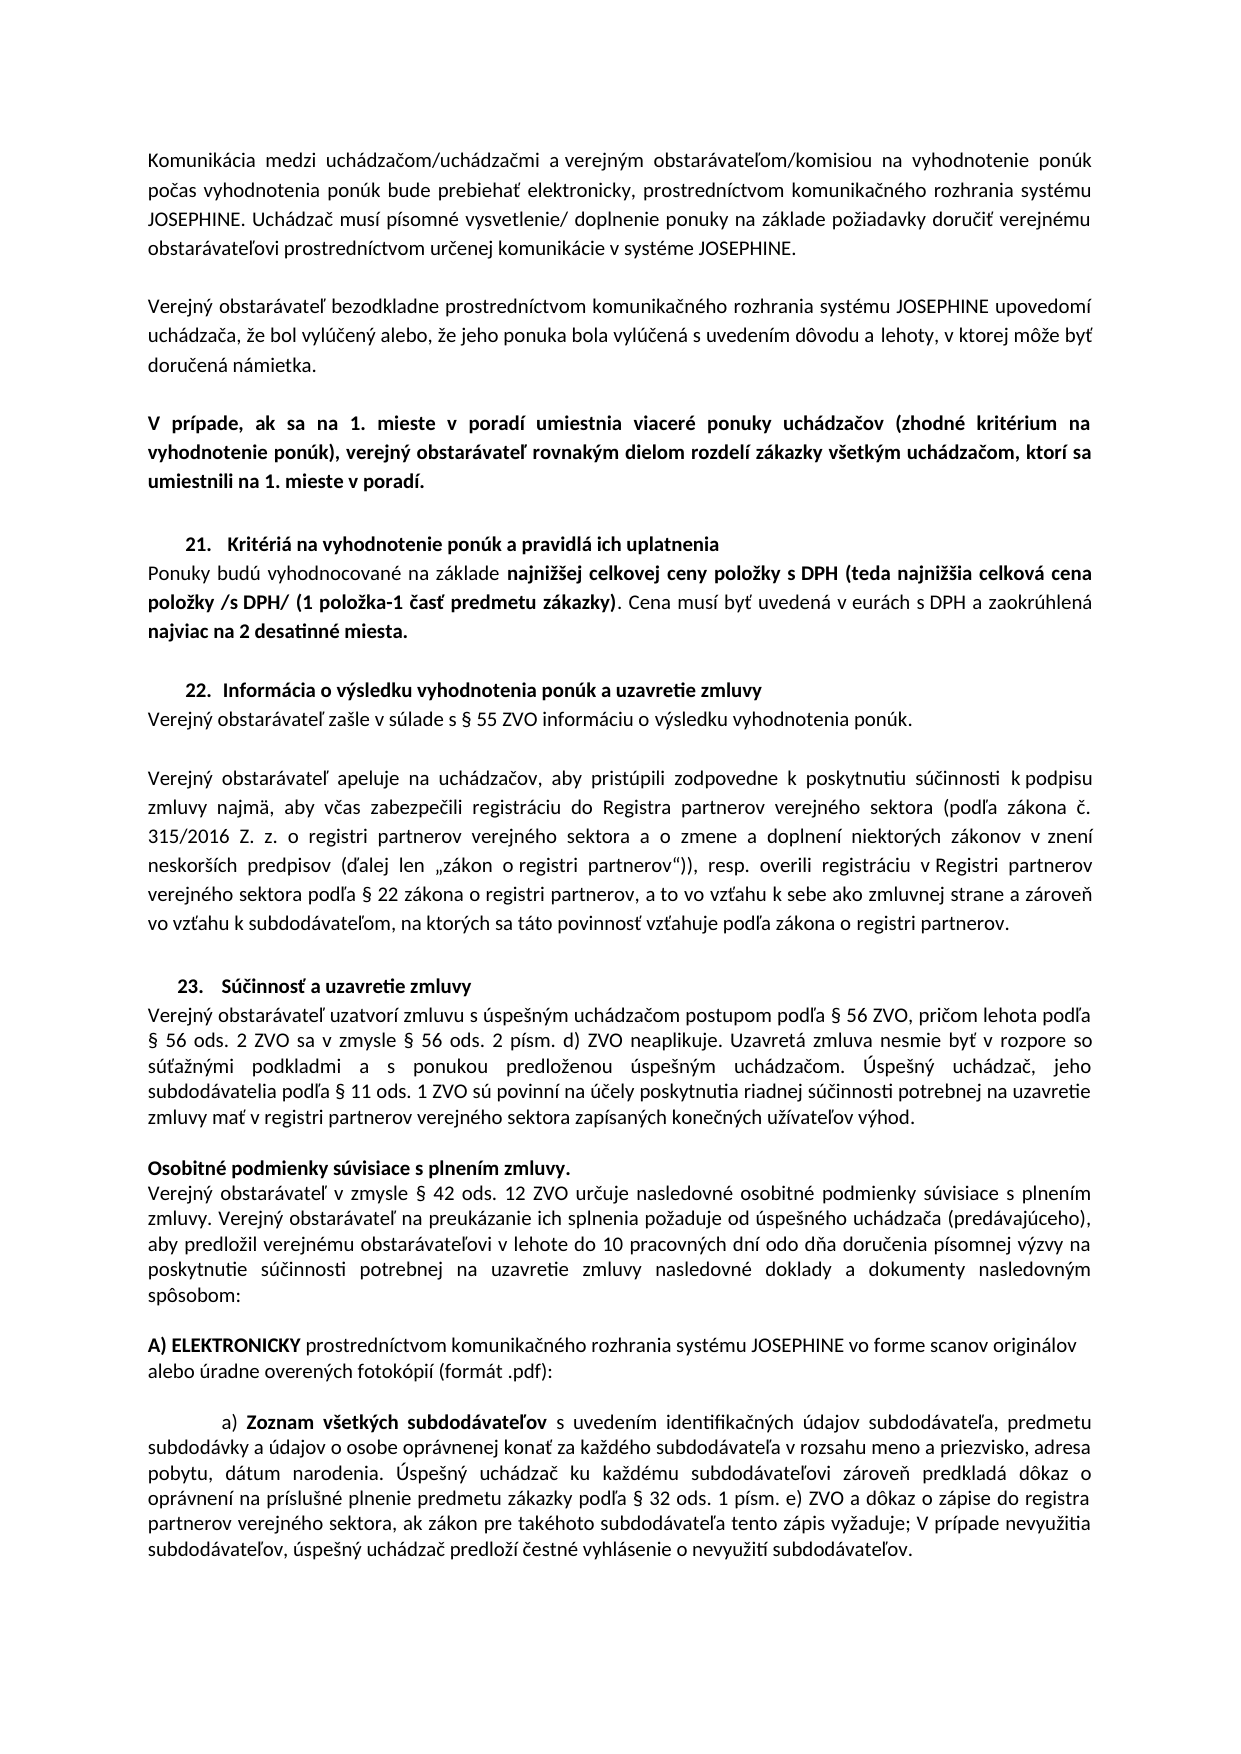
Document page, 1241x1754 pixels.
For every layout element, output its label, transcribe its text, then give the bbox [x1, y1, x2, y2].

subtitle Informácia o výsledku vyhodnotenia ponúk a uzavretie zmluvy [185, 677, 1093, 703]
text Verejný obstarávateľ zašle v súlade s § 55 ZVO informáciu o výsledku vyhodnotenia ponúk. [148, 706, 1093, 732]
list Komunikácia medzi uchádzačom/uchádzačmi a verejným obstarávateľom/komisiou na vyhodnotenie ponúk počas vyhodnotenia ponúk bude prebiehať elektronicky, prostredníctvom komunikačného rozhrania systému JOSEPHINE. Uchádzač musí písomné vysvetlenie/ doplnenie ponuky na základe požiadavky doručiť verejnému obstarávateľovi prostredníctvom určenej komunikácie v systéme JOSEPHINE. [148, 148, 1093, 261]
text Verejný obstarávateľ apeluje na uchádzačov, aby pristúpili zodpovedne k poskytnutiu súčinnosti k podpisu zmluvy najmä, aby včas zabezpečili registráciu do Registra partnerov verejného sektora (podľa zákona č. 315/2016 Z. z. o registri partnerov verejného sektora a o zmene a doplnení niektorých zákonov v znení neskorších predpisov (ďalej len „zákon o registri partnerov“)), resp. overili registráciu v Registri partnerov verejného sektora podľa § 22 zákona o registri partnerov, a to vo vzťahu k sebe ako zmluvnej strane a zároveň vo vzťahu k subdodávateľom, na ktorých sa táto povinnosť vzťahuje podľa zákona o registri partnerov. [148, 765, 1093, 936]
subtitle Kritériá na vyhodnotenie ponúk a pravidlá ich uplatnenia [185, 531, 1093, 556]
list Verejný obstarávateľ bezodkladne prostredníctvom komunikačného rozhrania systému JOSEPHINE upovedomí uchádzača, že bol vylúčený alebo, že jeho ponuka bola vylúčená s uvedením dôvodu a lehoty, v ktorej môže byť doručená námietka. [148, 293, 1093, 377]
text Osobitné podmienky súvisiace s plnením zmluvy. [148, 1155, 1093, 1180]
list a) Zoznam všetkých subdodávateľov s uvedením identifikačných údajov subdodávateľa, predmetu subdodávky a údajov o osobe oprávnenej konať za každého subdodávateľa v rozsahu meno a priezvisko, adresa pobytu, dátum narodenia. Úspešný uchádzač ku každému subdodávateľovi zároveň predkladá dôkaz o oprávnení na príslušné plnenie predmetu zákazky podľa § 32 ods. 1 písm. e) ZVO a dôkaz o zápise do registra partnerov verejného sektora, ak zákon pre takéhoto subdodávateľa tento zápis vyžaduje; V prípade nevyužitia subdodávateľov, úspešný uchádzač predloží čestné vyhlásenie o nevyužití subdodávateľov. [148, 1409, 1093, 1561]
text V prípade, ak sa na 1. mieste v poradí umiestnia viaceré ponuky uchádzačov (zhodné kritérium na vyhodnotenie ponúk), verejný obstarávateľ rovnakým dielom rozdelí zákazky všetkým uchádzačom, ktorí sa umiestnili na 1. mieste v poradí. [148, 410, 1093, 494]
text Verejný obstarávateľ uzatvorí zmluvu s úspešným uchádzačom postupom podľa § 56 ZVO, pričom lehota podľa § 56 ods. 2 ZVO sa v zmysle § 56 ods. 2 písm. d) ZVO neaplikuje. Uzavretá zmluva nesmie byť v rozpore so súťažnými podkladmi a s ponukou predloženou úspešným uchádzačom. Úspešný uchádzač, jeho subdodávatelia podľa § 11 ods. 1 ZVO sú povinní na účely poskytnutia riadnej súčinnosti potrebnej na uzavretie zmluvy mať v registri partnerov verejného sektora zapísaných konečných užívateľov výhod. [148, 1002, 1093, 1129]
text Ponuky budú vyhodnocované na základe najnižšej celkovej ceny položky s DPH (teda najnižšia celková cena položky /s DPH/ (1 položka-1 časť predmetu zákazky). Cena musí byť uvedená v eurách s DPH a zaokrúhlená najviac na 2 desatinné miesta. [148, 560, 1093, 644]
text A) ELEKTRONICKY prostredníctvom komunikačného rozhrania systému JOSEPHINE vo forme scanov originálov alebo úradne overených fotokópií (formát .pdf): [148, 1333, 1093, 1383]
subtitle Súčinnosť a uzavretie zmluvy [177, 973, 1093, 998]
text Verejný obstarávateľ v zmysle § 42 ods. 12 ZVO určuje nasledovné osobitné podmienky súvisiace s plnením zmluvy. Verejný obstarávateľ na preukázanie ich splnenia požaduje od úspešného uchádzača (predávajúceho), aby predložil verejnému obstarávateľovi v lehote do 10 pracovných dní odo dňa doručenia písomnej výzvy na poskytnutie súčinnosti potrebnej na uzavretie zmluvy nasledovné doklady a dokumenty nasledovným spôsobom: [148, 1180, 1093, 1307]
